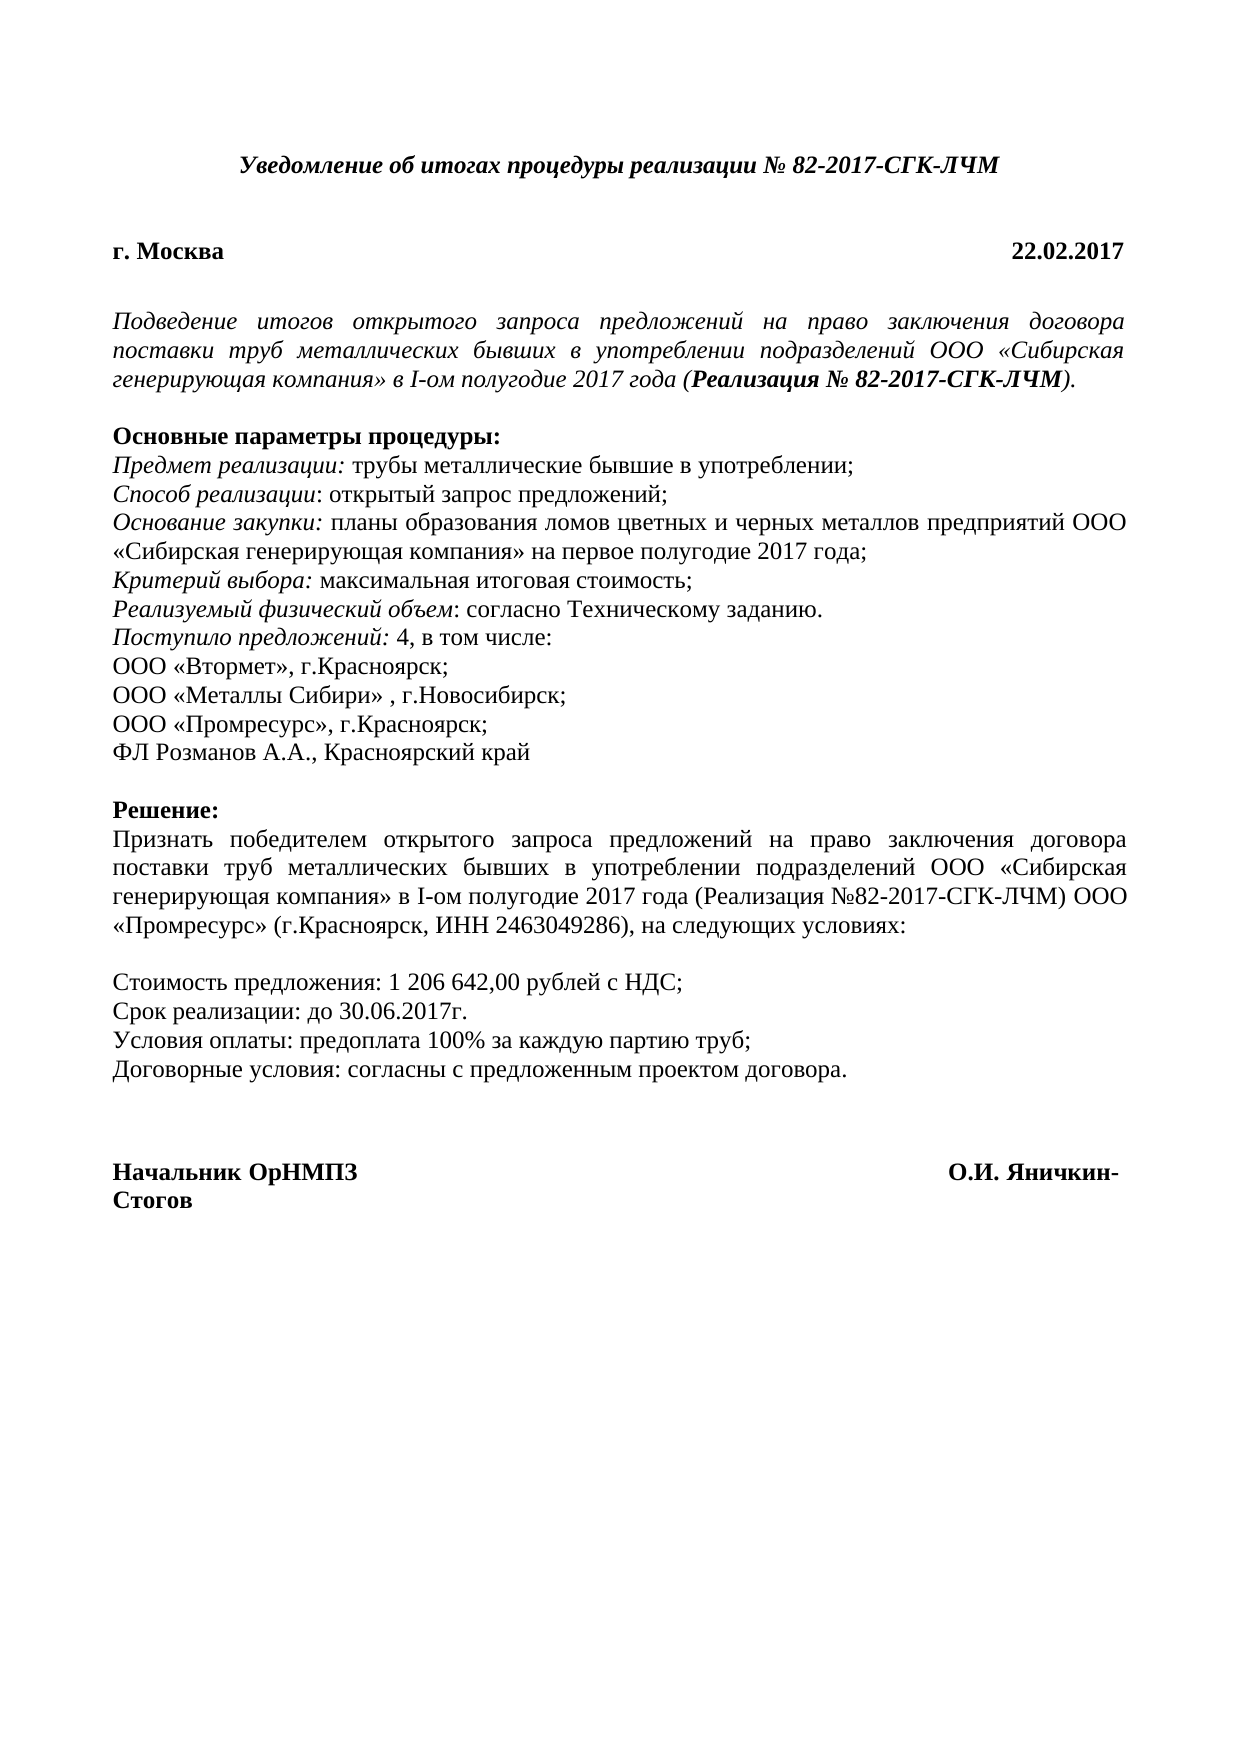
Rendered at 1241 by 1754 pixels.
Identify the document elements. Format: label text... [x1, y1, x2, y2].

text Срок реализации: до 30.06.2017г. [112, 996, 1128, 1025]
text ООО «Металлы Сибири» , г.Новосибирск; [112, 680, 1128, 709]
text Стоимость предложения: 1 206 642,00 рублей с НДС; [112, 967, 1128, 996]
text Поступило предложений: 4, в том числе: [112, 622, 1128, 651]
text Договорные условия: согласны с предложенным проектом договора. [112, 1054, 1128, 1082]
subtitle Уведомление об итогах процедуры реализации № 82-2017-СГК-ЛЧМ [112, 150, 1128, 179]
text Начальник ОрНМПЗ О.И. Яничкин-Стогов [112, 1157, 1128, 1214]
text г. Москва 22.02.2017 [112, 236, 1128, 265]
text Подведение итогов открытого запроса предложений на право заключения договора поставки труб металлических бывших в употреблении подразделений ООО «Сибирская генерирующая компания» в I-ом полугодие 2017 года (Реализация № 82-2017-СГК-ЛЧМ). [112, 306, 1128, 392]
text Решение: [112, 795, 1128, 824]
text Условия оплаты: предоплата 100% за каждую партию труб; [112, 1025, 1128, 1054]
text Основание закупки: планы образования ломов цветных и черных металлов предприятий ООО «Сибирская генерирующая компания» на первое полугодие 2017 года; [112, 507, 1128, 565]
text Критерий выбора: максимальная итоговая стоимость; [112, 565, 1128, 594]
text Реализуемый физический объем: согласно Техническому заданию. [112, 594, 1128, 622]
text Признать победителем открытого запроса предложений на право заключения договора поставки труб металлических бывших в употреблении подразделений ООО «Сибирская генерирующая компания» в I-ом полугодие 2017 года (Реализация №82-2017-СГК-ЛЧМ) ООО «Промресурс» (г.Красноярск, ИНН 2463049286), на следующих условиях: [112, 824, 1128, 939]
text ФЛ Розманов А.А., Красноярский край [112, 737, 1128, 766]
text Способ реализации: открытый запрос предложений; [112, 479, 1128, 507]
text Основные параметры процедуры: [112, 421, 1128, 450]
text Предмет реализации: трубы металлические бывшие в употреблении; [112, 450, 1128, 479]
text ООО «Промресурс», г.Красноярск; [112, 709, 1128, 737]
text ООО «Втормет», г.Красноярск; [112, 651, 1128, 680]
